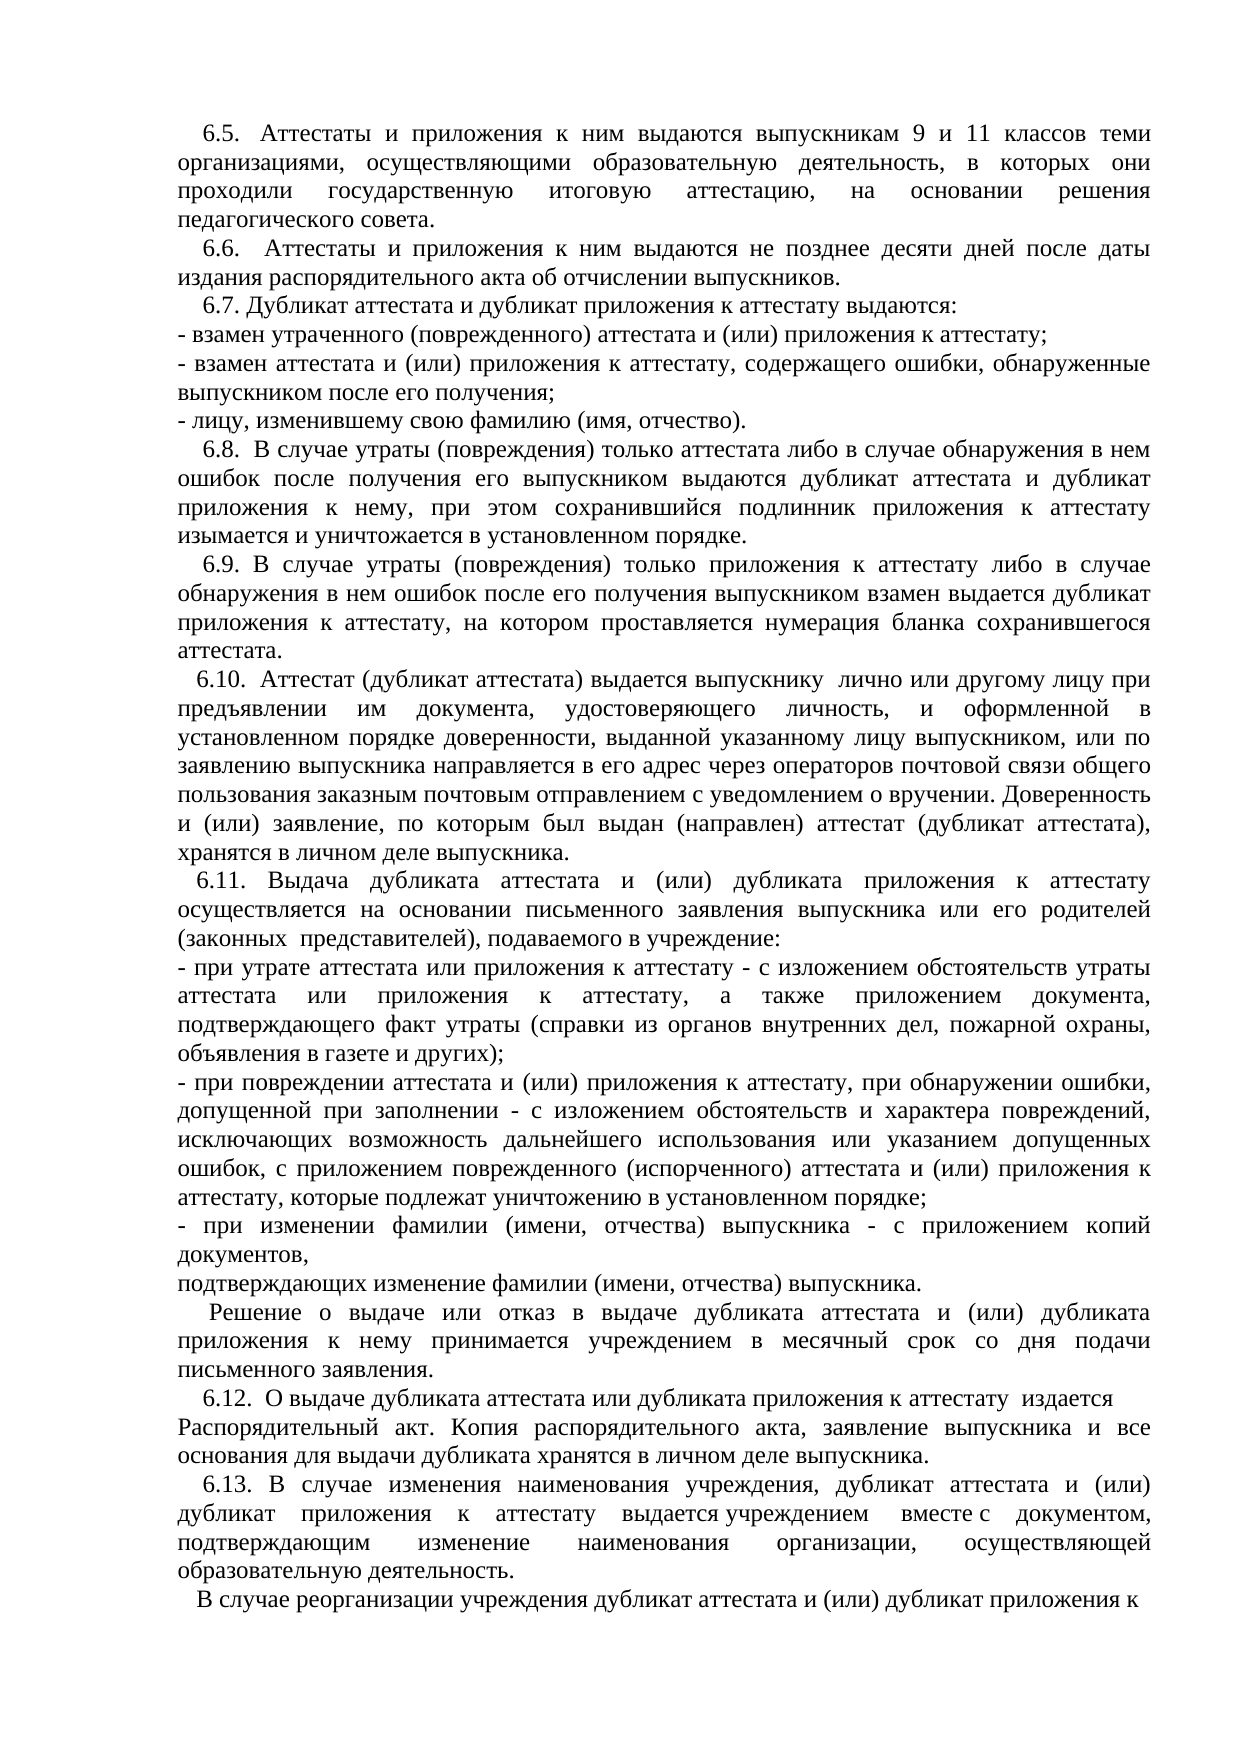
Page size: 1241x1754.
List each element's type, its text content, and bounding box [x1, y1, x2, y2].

text - при повреждении аттестата и (или) приложения к аттестату, при обнаружении ошибки, допущенной при заполнении - с изложением обстоятельств и характера повреждений, исключающих возможность дальнейшего использования или указанием допущенных ошибок, с приложением поврежденного (испорченного) аттестата и (или) приложения к аттестату, которые подлежат уничтожению в установленном порядке; [177, 1067, 1152, 1211]
text 6.9. В случае утраты (повреждения) только приложения к аттестату либо в случае обнаружения в нем ошибок после его получения выпускником взамен выдается дубликат приложения к аттестату, на котором проставляется нумерация бланка сохранившегося аттестата. [177, 549, 1152, 664]
text подтверждающих изменение фамилии (имени, отчества) выпускника. [177, 1268, 1152, 1297]
text 6.11. Выдача дубликата аттестата и (или) дубликата приложения к аттестату осуществляется на основании письменного заявления выпускника или его родителей (законных представителей), подаваемого в учреждение: [177, 866, 1152, 952]
text 6.7. Дубликат аттестата и дубликат приложения к аттестату выдаются: [177, 291, 1152, 319]
text 6.5. Аттестаты и приложения к ним выдаются выпускникам 9 и 11 классов теми организациями, осуществляющими образовательную деятельность, в которых они проходили государственную итоговую аттестацию, на основании решения педагогического совета. [177, 118, 1152, 233]
text 6.12. О выдаче дубликата аттестата или дубликата приложения к аттестату издается [177, 1383, 1152, 1412]
text - лицу, изменившему свою фамилию (имя, отчество). [177, 406, 1152, 434]
text - взамен аттестата и (или) приложения к аттестату, содержащего ошибки, обнаруженные выпускником после его получения; [177, 348, 1152, 406]
text - взамен утраченного (поврежденного) аттестата и (или) приложения к аттестату; [177, 319, 1152, 348]
text - при утрате аттестата или приложения к аттестату - с изложением обстоятельств утраты аттестата или приложения к аттестату, а также приложением документа, подтверждающего факт утраты (справки из органов внутренних дел, пожарной охраны, объявления в газете и других); [177, 952, 1152, 1067]
text 6.13. В случае изменения наименования учреждения, дубликат аттестата и (или) дубликат приложения к аттестату выдается учреждением вместе с документом, подтверждающим изменение наименования организации, осуществляющей образовательную деятельность. [177, 1469, 1152, 1584]
text В случае реорганизации учреждения дубликат аттестата и (или) дубликат приложения к [177, 1584, 1152, 1613]
text 6.10. Аттестат (дубликат аттестата) выдается выпускнику лично или другому лицу при предъявлении им документа, удостоверяющего личность, и оформленной в установленном порядке доверенности, выданной указанному лицу выпускником, или по заявлению выпускника направляется в его адрес через операторов почтовой связи общего пользования заказным почтовым отправлением с уведомлением о вручении. Доверенность и (или) заявление, по которым был выдан (направлен) аттестат (дубликат аттестата), хранятся в личном деле выпускника. [177, 664, 1152, 866]
text 6.8. В случае утраты (повреждения) только аттестата либо в случае обнаружения в нем ошибок после получения его выпускником выдаются дубликат аттестата и дубликат приложения к нему, при этом сохранившийся подлинник приложения к аттестату изымается и уничтожается в установленном порядке. [177, 434, 1152, 549]
text Решение о выдаче или отказ в выдаче дубликата аттестата и (или) дубликата приложения к нему принимается учреждением в месячный срок со дня подачи письменного заявления. [177, 1297, 1152, 1383]
text - при изменении фамилии (имени, отчества) выпускника - с приложением копий документов, [177, 1211, 1152, 1268]
text Распорядительный акт. Копия распорядительного акта, заявление выпускника и все основания для выдачи дубликата хранятся в личном деле выпускника. [177, 1412, 1152, 1469]
text 6.6. Аттестаты и приложения к ним выдаются не позднее десяти дней после даты издания распорядительного акта об отчислении выпускников. [177, 233, 1152, 291]
